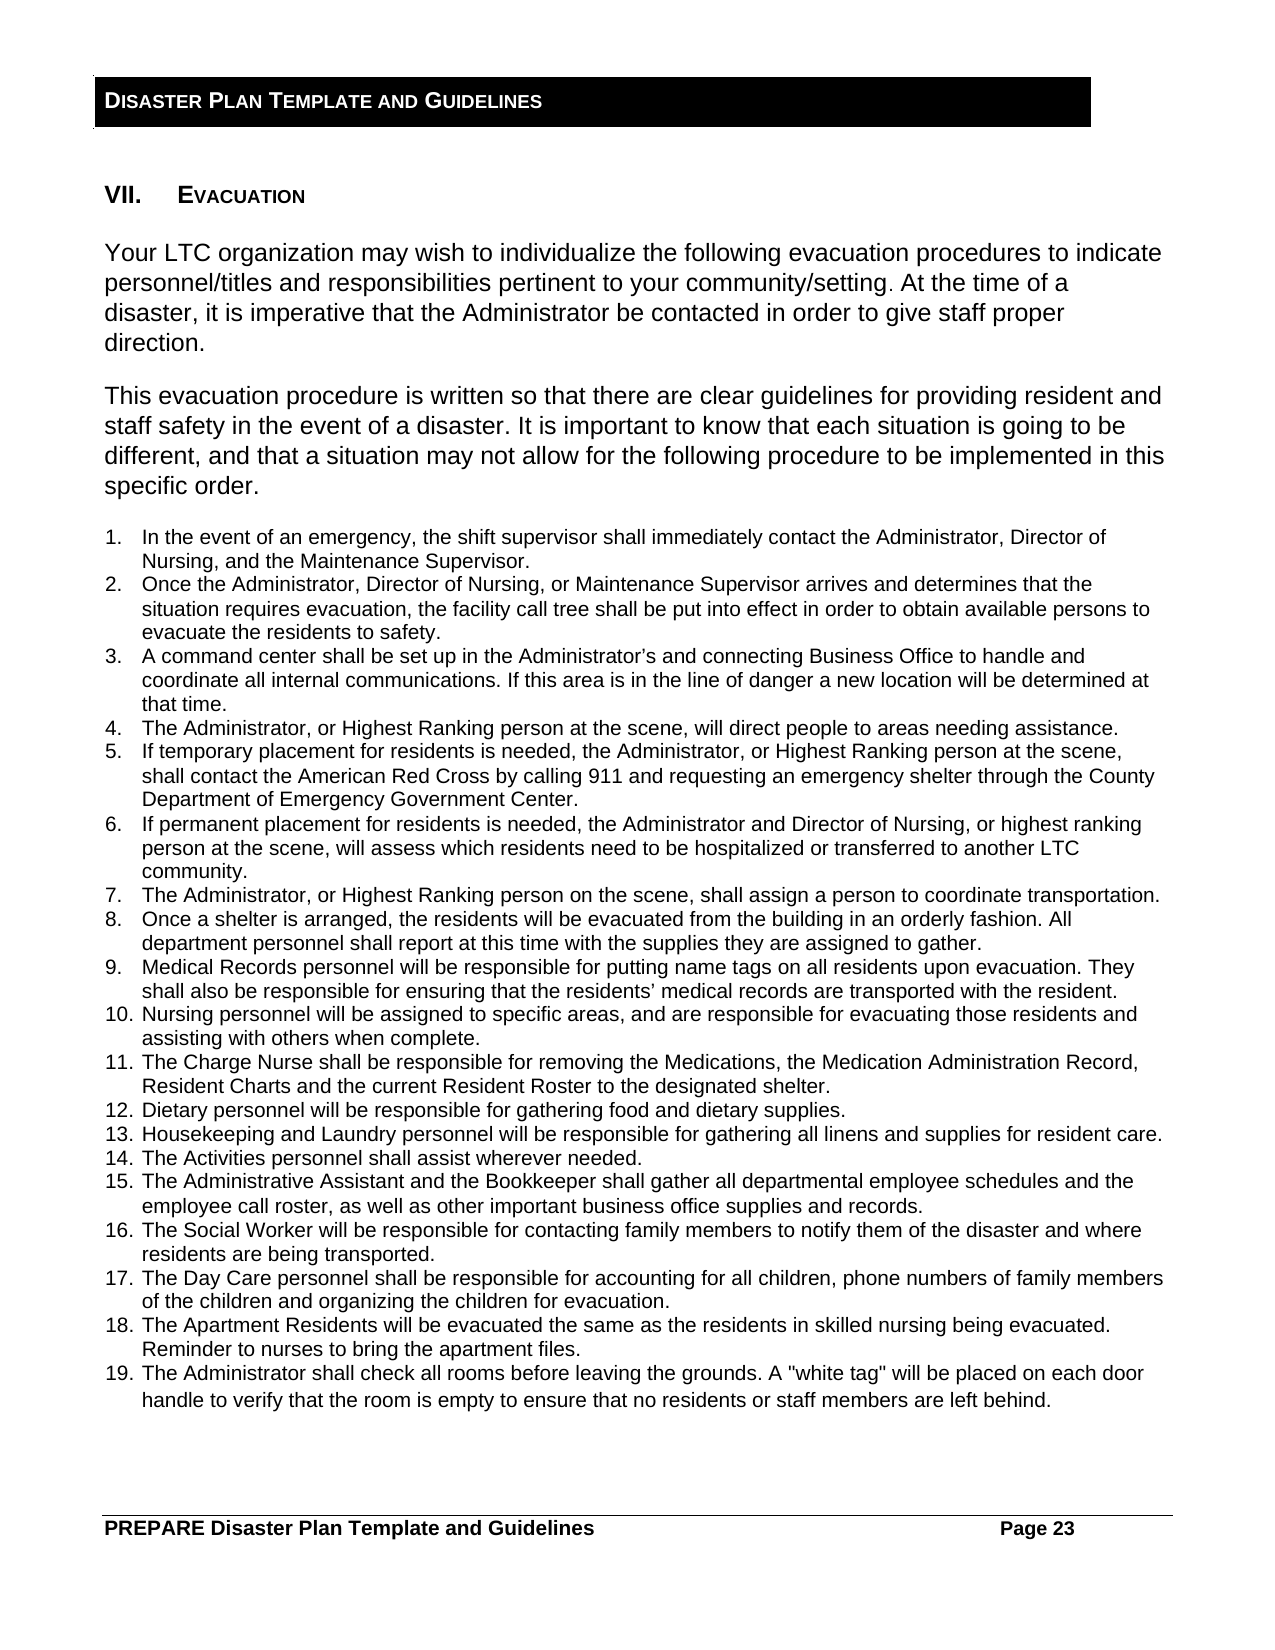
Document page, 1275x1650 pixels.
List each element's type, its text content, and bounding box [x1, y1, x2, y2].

list Dietary personnel will be responsible for gathering food and dietary supplies. [105, 1098, 1167, 1122]
list Nursing personnel will be assigned to specific areas, and are responsible for evacuating those residents and assisting with others when complete. [105, 1003, 1139, 1050]
list The Charge Nurse shall be responsible for removing the Medications, the Medication Administration Record, Resident Charts and the current Resident Roster to the designated shelter. [105, 1050, 1139, 1098]
text DISASTER PLAN TEMPLATE AND GUIDELINES [104, 87, 1167, 113]
list Housekeeping and Laundry personnel will be responsible for gathering all linens and supplies for resident care. [105, 1122, 1167, 1146]
text VII. EVACUATION [104, 180, 1167, 208]
text This evacuation procedure is written so that there are clear guidelines for providing resident and staff safety in the event of a disaster. It is important to know that each situation is going to be different, and that a situation may not allow for the following procedure to be implemented in this specific order. [104, 381, 1167, 500]
list The Administrator shall check all rooms before leaving the grounds. A "white tag" will be placed on each door handle to verify that the room is empty to ensure that no residents or staff members are left behind. [105, 1361, 1146, 1412]
list In the event of an emergency, the shift supervisor shall immediately contact the Administrator, Director of Nursing, and the Maintenance Supervisor. [105, 526, 1108, 573]
list If permanent placement for residents is needed, the Administrator and Director of Nursing, or highest ranking person at the scene, will assess which residents need to be hospitalized or transferred to another LTC community. [105, 811, 1144, 883]
text Your LTC organization may wish to individualize the following evacuation procedures to indicate personnel/titles and responsibilities pertinent to your community/setting. At the time of a disaster, it is imperative that the Administrator be contacted in order to give staff proper direction. [104, 238, 1164, 357]
list The Social Worker will be responsible for contacting family members to notify them of the disaster and where residents are being transported. [105, 1217, 1144, 1265]
list The Day Care personnel shall be responsible for accounting for all children, phone numbers of family members of the children and organizing the children for evacuation. [105, 1265, 1164, 1313]
text PREPARE Disaster Plan Template and Guidelines Page 23 [104, 1516, 1167, 1540]
list The Administrator, or Highest Ranking person on the scene, shall assign a person to coordinate transportation. [105, 883, 1167, 907]
list A command center shall be set up in the Administrator’s and connecting Business Office to handle and coordinate all internal communications. If this area is in the line of danger a new location will be determined at that time. [105, 644, 1150, 716]
list The Apartment Residents will be evacuated the same as the residents in skilled nursing being evacuated. Reminder to nurses to bring the apartment files. [105, 1313, 1112, 1361]
list The Administrator, or Highest Ranking person at the scene, will direct people to areas needing assistance. [105, 716, 1167, 740]
list The Activities personnel shall assist wherever needed. [105, 1146, 1167, 1170]
list Medical Records personnel will be responsible for putting name tags on all residents upon evacuation. They shall also be responsible for ensuring that the residents’ medical records are transported with the resident. [105, 955, 1135, 1003]
list The Administrative Assistant and the Bookkeeper shall gather all departmental employee schedules and the employee call roster, as well as other important business office supplies and records. [105, 1170, 1135, 1217]
list If temporary placement for residents is needed, the Administrator, or Highest Ranking person at the scene, shall contact the American Red Cross by calling 911 and requesting an emergency shelter through the County Department of Emergency Government Center. [105, 740, 1156, 811]
list Once the Administrator, Director of Nursing, or Maintenance Supervisor arrives and determines that the situation requires evacuation, the facility call tree shall be put into effect in order to obtain available persons to evacuate the residents to safety. [105, 573, 1152, 644]
list Once a shelter is arranged, the residents will be evacuated from the building in an orderly fashion. All department personnel shall report at this time with the supplies they are assigned to gather. [105, 907, 1073, 955]
